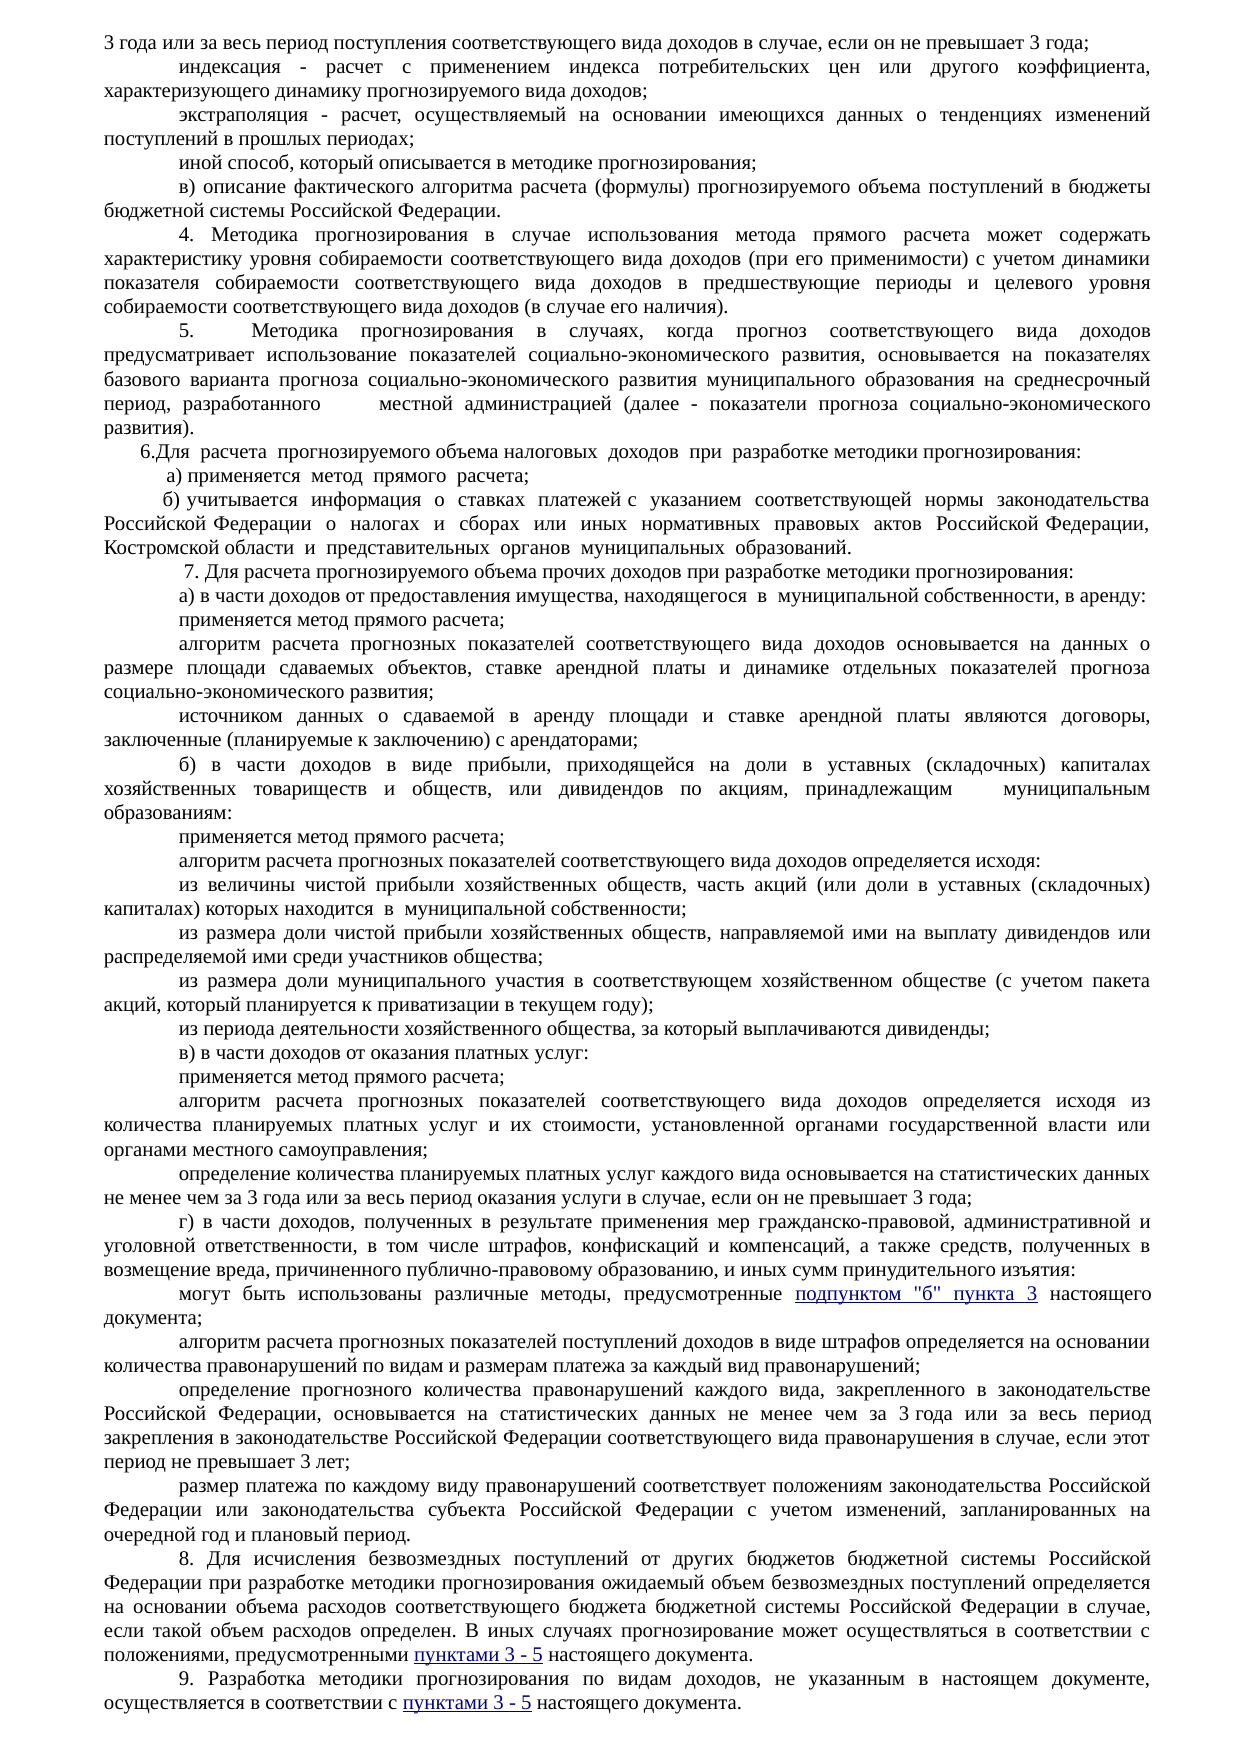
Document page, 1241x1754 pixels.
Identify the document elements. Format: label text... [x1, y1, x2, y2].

text алгоритм расчета прогнозных показателей поступлений доходов в виде штрафов определяется на основании количества правонарушений по видам и размерам платежа за каждый вид правонарушений; [103, 1329, 1152, 1377]
text размер платежа по каждому виду правонарушений соответствует положениям законодательства Российской Федерации или законодательства субъекта Российской Федерации с учетом изменений, запланированных на очередной год и плановый период. [103, 1473, 1152, 1546]
list Методика прогнозирования в случаях, когда прогноз соответствующего вида доходов предусматривает использование показателей социально-экономического развития, основывается на показателях базового варианта прогноза социально-экономического развития муниципального образования на среднесрочный период, разработанного местной администрацией (далее - показатели прогноза социально-экономического развития). [103, 318, 1152, 439]
text 6.Для расчета прогнозируемого объема налоговых доходов при разработке методики прогнозирования: [103, 439, 1152, 463]
text а) в части доходов от предоставления имущества, находящегося в муниципальной собственности, в аренду: [103, 583, 1152, 607]
text применяется метод прямого расчета; [103, 1064, 1152, 1088]
text из размера доли чистой прибыли хозяйственных обществ, направляемой ими на выплату дивидендов или распределяемой ими среди участников общества; [103, 920, 1152, 968]
text определение прогнозного количества правонарушений каждого вида, закрепленного в законодательстве Российской Федерации, основывается на статистических данных не менее чем за 3 года или за весь период закрепления в законодательстве Российской Федерации соответствующего вида правонарушения в случае, если этот период не превышает 3 лет; [103, 1377, 1152, 1473]
text в) описание фактического алгоритма расчета (формулы) прогнозируемого объема поступлений в бюджеты бюджетной системы Российской Федерации. [103, 174, 1152, 222]
text алгоритм расчета прогнозных показателей соответствующего вида доходов основывается на данных о размере площади сдаваемых объектов, ставке арендной платы и динамике отдельных показателей прогноза социально-экономического развития; [103, 631, 1152, 703]
text в) в части доходов от оказания платных услуг: [103, 1040, 1152, 1064]
text из размера доли муниципального участия в соответствующем хозяйственном обществе (с учетом пакета акций, который планируется к приватизации в текущем году); [103, 968, 1152, 1016]
text 8. Для исчисления безвозмездных поступлений от других бюджетов бюджетной системы Российской Федерации при разработке методики прогнозирования ожидаемый объем безвозмездных поступлений определяется на основании объема расходов соответствующего бюджета бюджетной системы Российской Федерации в случае, если такой объем расходов определен. В иных случаях прогнозирование может осуществляться в соответствии с положениями, предусмотренными пунктами 3 - 5 настоящего документа. [103, 1546, 1152, 1666]
text источником данных о сдаваемой в аренду площади и ставке арендной платы являются договоры, заключенные (планируемые к заключению) с арендаторами; [103, 703, 1152, 751]
text 4. Методика прогнозирования в случае использования метода прямого расчета может содержать характеристику уровня собираемости соответствующего вида доходов (при его применимости) с учетом динамики показателя собираемости соответствующего вида доходов в предшествующие периоды и целевого уровня собираемости соответствующего вида доходов (в случае его наличия). [103, 222, 1152, 318]
text алгоритм расчета прогнозных показателей соответствующего вида доходов определяется исходя: [103, 848, 1152, 872]
text иной способ, который описывается в методике прогнозирования; [103, 150, 1152, 174]
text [103, 29, 1152, 54]
text алгоритм расчета прогнозных показателей соответствующего вида доходов определяется исходя из количества планируемых платных услуг и их стоимости, установленной органами государственной власти или органами местного самоуправления; [103, 1088, 1152, 1161]
text а) применяется метод прямого расчета; [103, 463, 1152, 487]
text применяется метод прямого расчета; [103, 607, 1152, 631]
text б) учитывается информация о ставках платежей с указанием соответствующей нормы законодательства Российской Федерации о налогах и сборах или иных нормативных правовых актов Российской Федерации, Костромской области и представительных органов муниципальных образований. [103, 487, 1152, 559]
text б) в части доходов в виде прибыли, приходящейся на доли в уставных (складочных) капиталах хозяйственных товариществ и обществ, или дивидендов по акциям, принадлежащим муниципальным образованиям: [103, 751, 1152, 824]
text могут быть использованы различные методы, предусмотренные подпунктом "б" пункта 3 настоящего документа; [103, 1281, 1152, 1329]
text из периода деятельности хозяйственного общества, за который выплачиваются дивиденды; [103, 1016, 1152, 1040]
text 9. Разработка методики прогнозирования по видам доходов, не указанным в настоящем документе, осуществляется в соответствии с пунктами 3 - 5 настоящего документа. [103, 1666, 1152, 1714]
text 7. Для расчета прогнозируемого объема прочих доходов при разработке методики прогнозирования: [103, 559, 1152, 583]
text применяется метод прямого расчета; [103, 824, 1152, 848]
text г) в части доходов, полученных в результате применения мер гражданско-правовой, административной и уголовной ответственности, в том числе штрафов, конфискаций и компенсаций, а также средств, полученных в возмещение вреда, причиненного публично-правовому образованию, и иных сумм принудительного изъятия: [103, 1209, 1152, 1281]
text из величины чистой прибыли хозяйственных обществ, часть акций (или доли в уставных (складочных) капиталах) которых находится в муниципальной собственности; [103, 872, 1152, 920]
text индексация - расчет с применением индекса потребительских цен или другого коэффициента, характеризующего динамику прогнозируемого вида доходов; [103, 54, 1152, 102]
text определение количества планируемых платных услуг каждого вида основывается на статистических данных не менее чем за 3 года или за весь период оказания услуги в случае, если он не превышает 3 года; [103, 1161, 1152, 1209]
text экстраполяция - расчет, осуществляемый на основании имеющихся данных о тенденциях изменений поступлений в прошлых периодах; [103, 102, 1152, 150]
